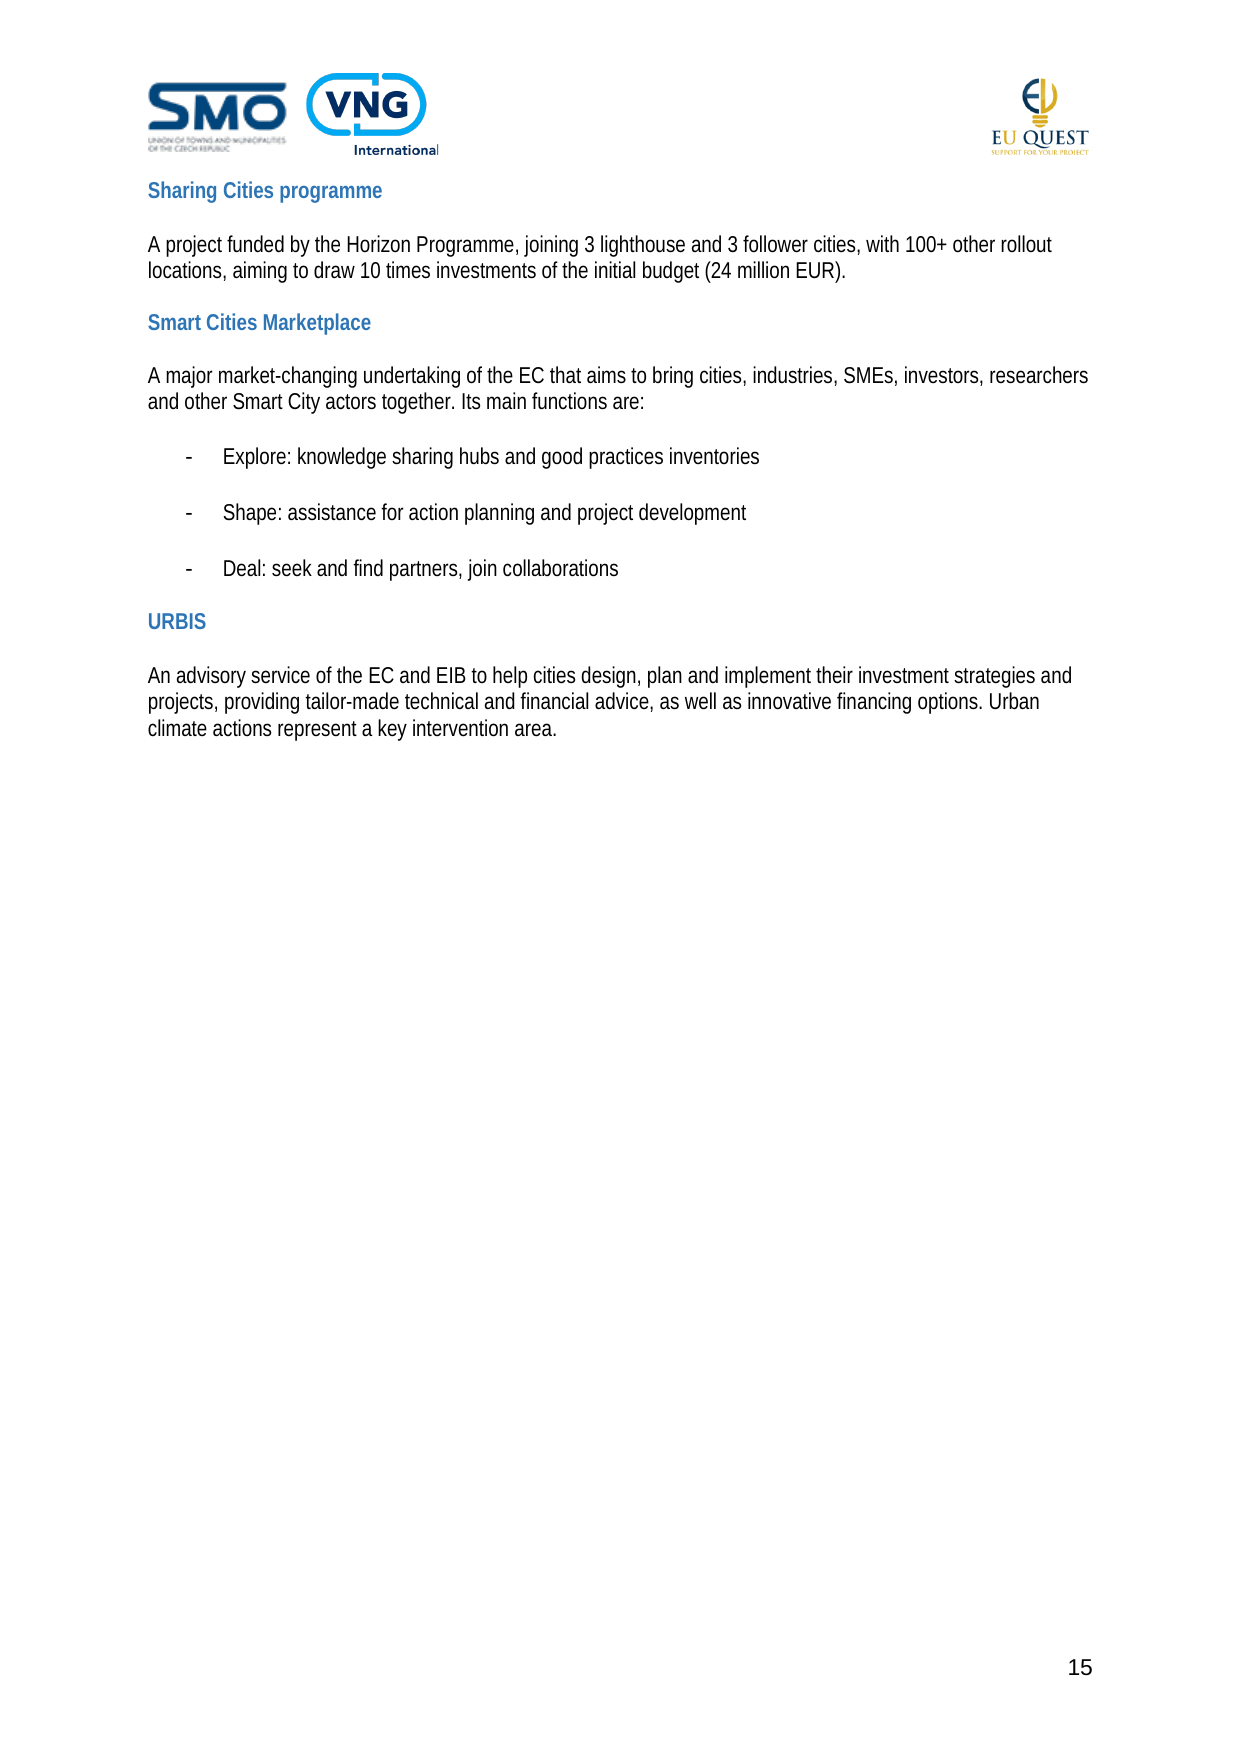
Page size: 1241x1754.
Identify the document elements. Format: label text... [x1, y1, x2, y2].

text A project funded by the Horizon Programme, joining 3 lighthouse and 3 follower cities, with 100+ other rollout locations, aiming to draw 10 times investments of the initial budget (24 million EUR). [148, 231, 1093, 283]
picture [306, 73, 329, 96]
subtitle Sharing Cities programme [148, 177, 1093, 204]
list Shape: assistance for action planning and project development [185, 496, 1093, 527]
text A major market-changing undertaking of the EC that aims to bring cities, industries, SMEs, investors, researchers and other Smart City actors together. Its main functions are: [148, 362, 1093, 414]
subtitle URBIS [148, 608, 1093, 635]
subtitle Smart Cities Marketplace [148, 308, 1093, 335]
picture [980, 75, 1093, 155]
text An advisory service of the EC and EIB to help cities design, plan and implement their investment strategies and projects, providing tailor-made technical and financial advice, as well as innovative financing options. Urban climate actions represent a key intervention area. [148, 662, 1093, 741]
picture [147, 80, 288, 155]
list Explore: knowledge sharing hubs and good practices inventories [185, 439, 1093, 471]
picture [306, 73, 439, 155]
list Deal: seek and find partners, join collaborations [185, 552, 1093, 583]
